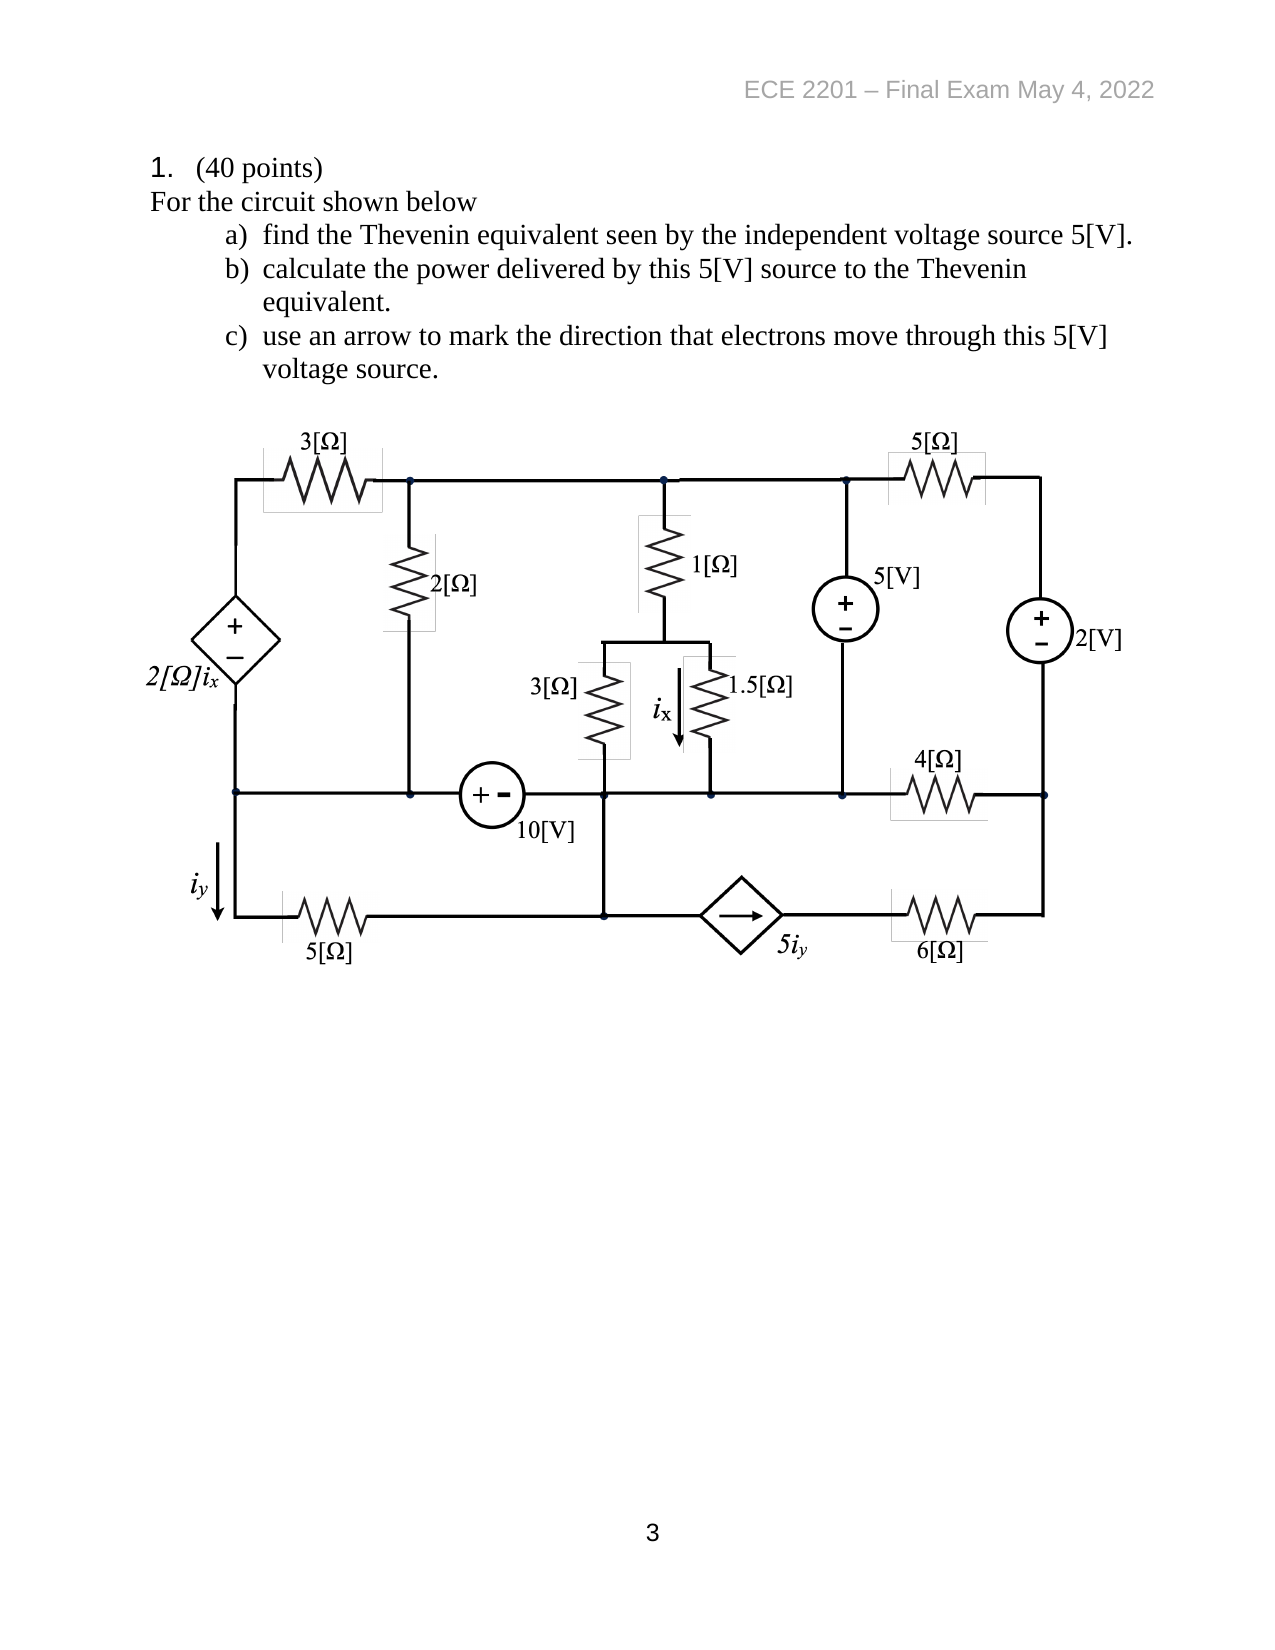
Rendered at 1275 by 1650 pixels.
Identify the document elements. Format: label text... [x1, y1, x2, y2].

list (40 points) [150, 150, 1155, 184]
list use an arrow to mark the direction that electrons move through this 5[V] voltage source. [225, 318, 1155, 385]
text For the circuit shown below [150, 184, 1155, 217]
picture [140, 418, 1146, 972]
list find the Thevenin equivalent seen by the independent voltage source 5[V]. [225, 217, 1155, 251]
list calculate the power delivered by this 5[V] source to the Thevenin equivalent. [225, 251, 1155, 318]
